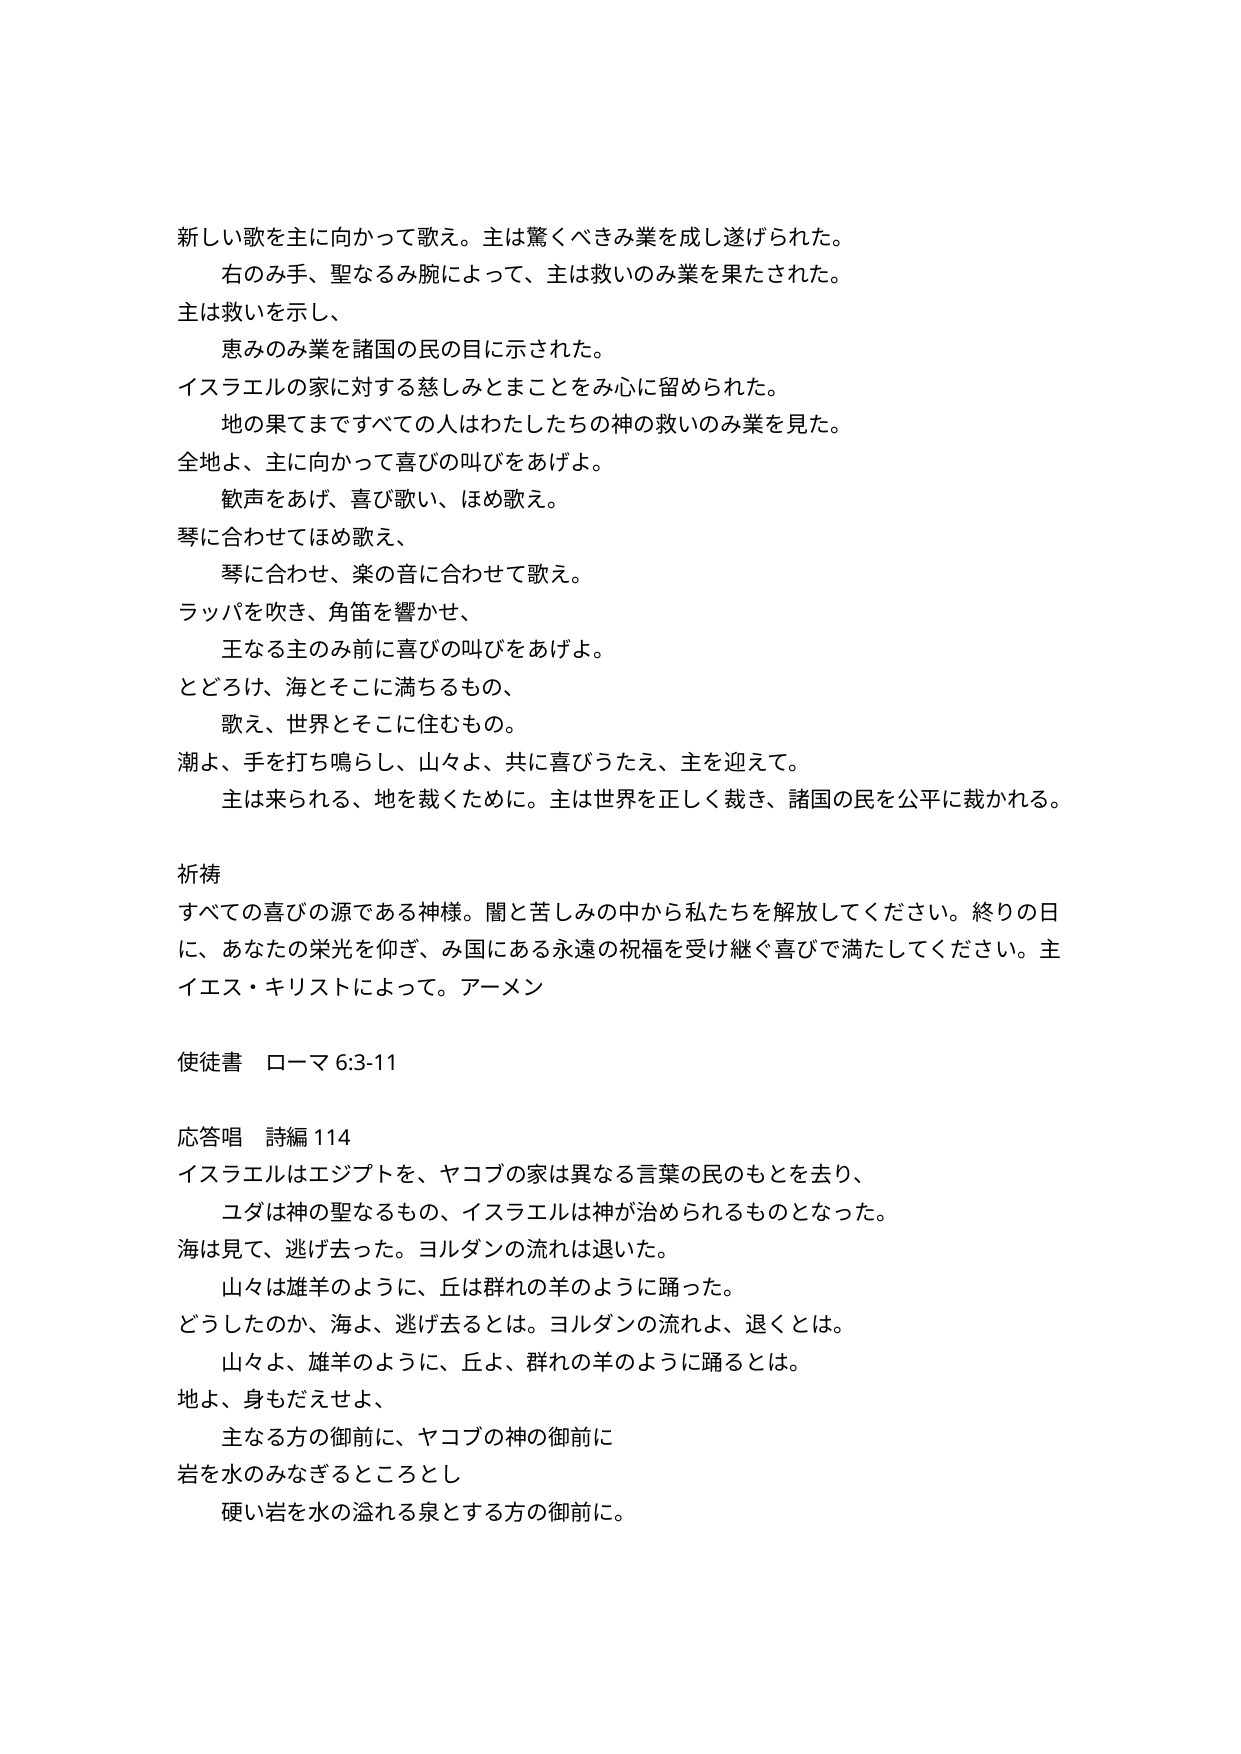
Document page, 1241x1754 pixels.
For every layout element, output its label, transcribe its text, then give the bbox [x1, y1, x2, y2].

text 祈祷 [177, 854, 1063, 892]
text 王なる主のみ前に喜びの叫びをあげよ。 [177, 629, 1063, 667]
text 潮よ、手を打ち鳴らし、山々よ、共に喜びうたえ、主を迎えて。 [177, 742, 1063, 779]
text イスラエルの家に対する慈しみとまことをみ心に留められた。 [177, 367, 1063, 404]
text 海は見て、逃げ去った。ヨルダンの流れは退いた。 [177, 1229, 1063, 1267]
text 琴に合わせ、楽の音に合わせて歌え。 [177, 554, 1063, 592]
text ユダは神の聖なるもの、イスラエルは神が治められるものとなった。 [177, 1192, 1063, 1229]
text 琴に合わせてほめ歌え、 [177, 517, 1063, 554]
text 歌え、世界とそこに住むもの。 [177, 704, 1063, 742]
text 応答唱 詩編114 [177, 1117, 1063, 1154]
text ラッパを吹き、角笛を響かせ、 [177, 592, 1063, 629]
text すべての喜びの源である神様。闇と苦しみの中から私たちを解放してください。終りの日に、あなたの栄光を仰ぎ、み国にある永遠の祝福を受け継ぐ喜びで満たしてください。主イエス・キリストによって。アーメン [177, 892, 1063, 1004]
text 地よ、身もだえせよ、 [177, 1379, 1063, 1417]
text 主なる方の御前に、ヤコブの神の御前に [177, 1417, 1063, 1454]
text 山々は雄羊のように、丘は群れの羊のように踊った。 [177, 1267, 1063, 1304]
text 主は来られる、地を裁くために。主は世界を正しく裁き、諸国の民を公平に裁かれる。 [177, 779, 1063, 817]
text 硬い岩を水の溢れる泉とする方の御前に。 [177, 1492, 1063, 1529]
text とどろけ、海とそこに満ちるもの、 [177, 667, 1063, 704]
text 使徒書 ローマ 6:3-11 [177, 1042, 1063, 1079]
text イスラエルはエジプトを、ヤコブの家は異なる言葉の民のもとを去り、 [177, 1154, 1063, 1192]
text 歓声をあげ、喜び歌い、ほめ歌え。 [177, 479, 1063, 517]
text 地の果てまですべての人はわたしたちの神の救いのみ業を見た。 [177, 404, 1063, 442]
text どうしたのか、海よ、逃げ去るとは。ヨルダンの流れよ、退くとは。 [177, 1304, 1063, 1342]
text 右のみ手、聖なるみ腕によって、主は救いのみ業を果たされた。 [177, 254, 1063, 292]
text 恵みのみ業を諸国の民の目に示された。 [177, 329, 1063, 367]
text 岩を水のみなぎるところとし [177, 1454, 1063, 1492]
text 新しい歌を主に向かって歌え。主は驚くべきみ業を成し遂げられた。 [177, 217, 1063, 254]
text 主は救いを示し、 [177, 292, 1063, 329]
text 全地よ、主に向かって喜びの叫びをあげよ。 [177, 442, 1063, 479]
text 山々よ、雄羊のように、丘よ、群れの羊のように踊るとは。 [177, 1342, 1063, 1379]
